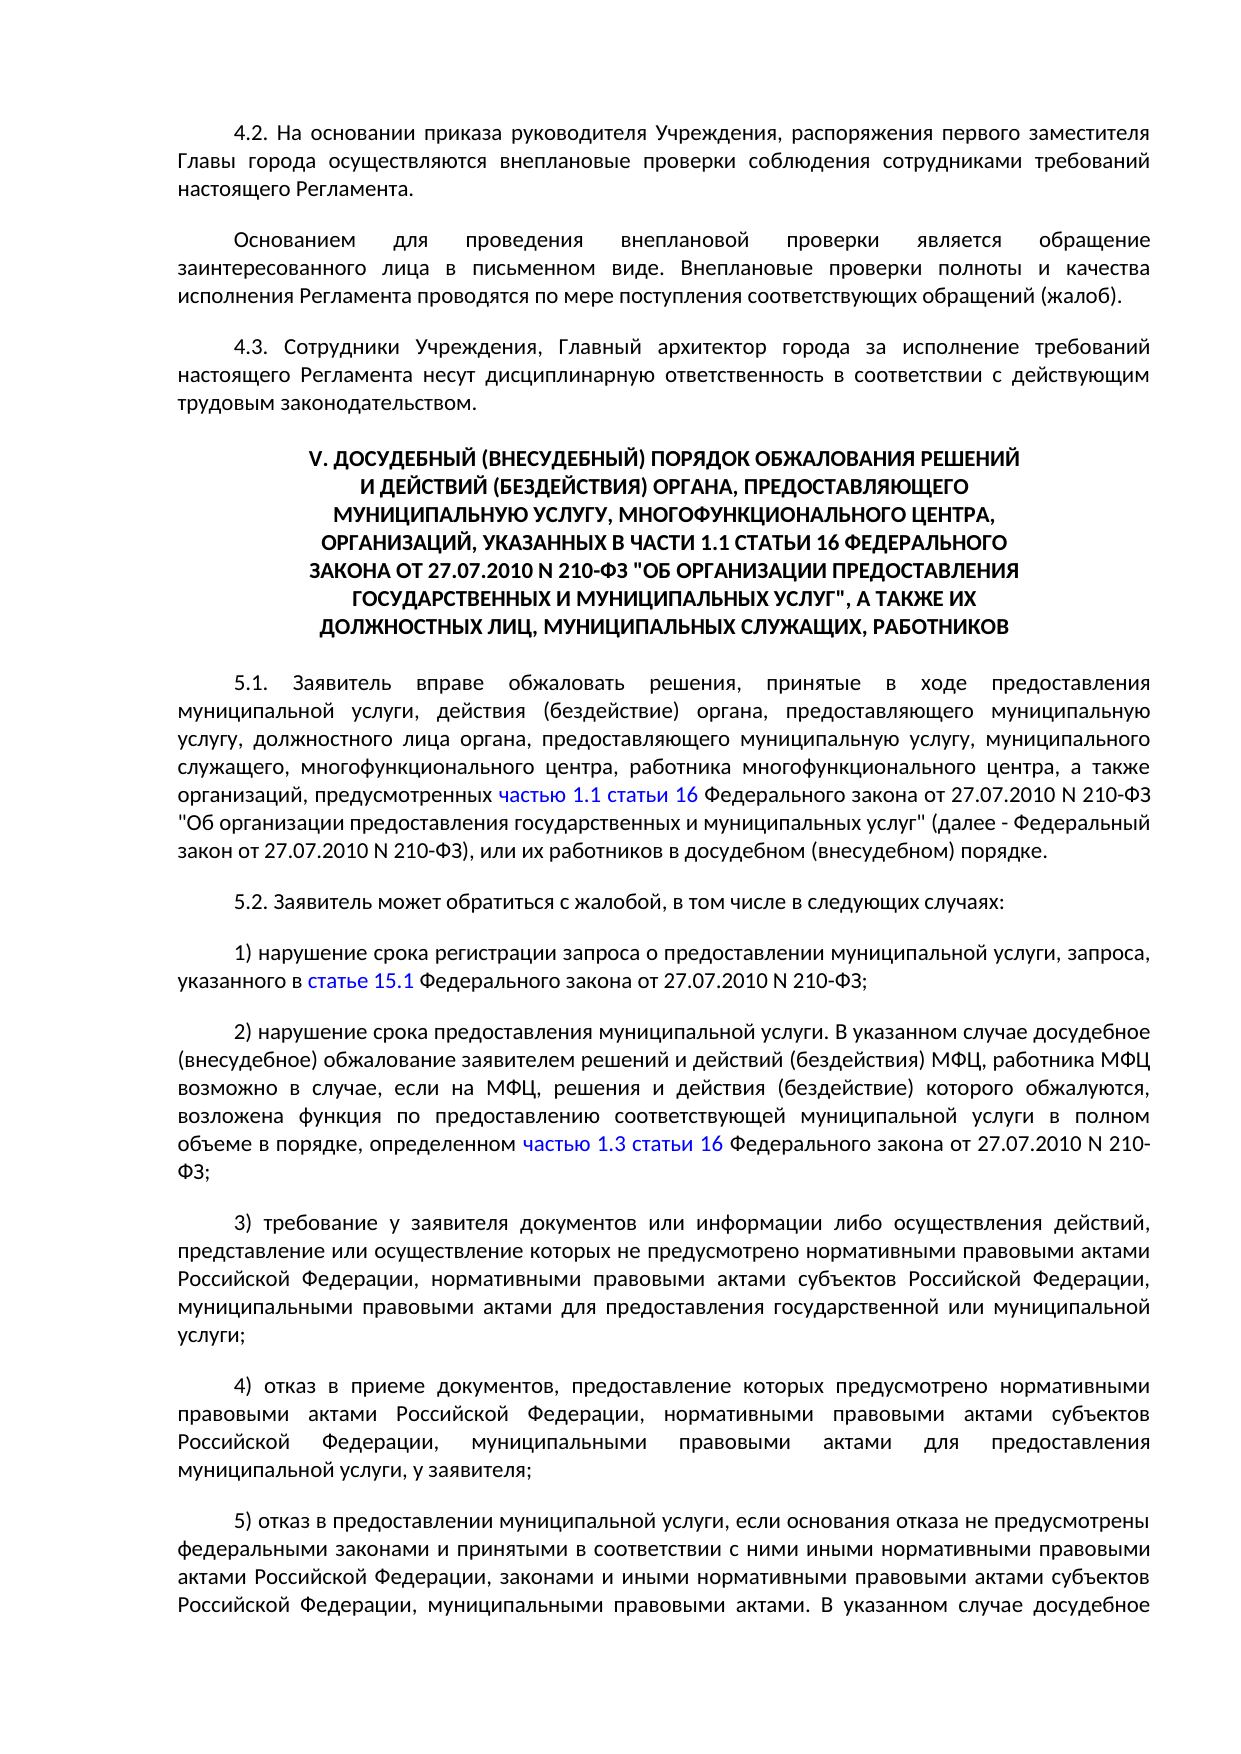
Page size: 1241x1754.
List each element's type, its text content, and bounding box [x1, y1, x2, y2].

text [177, 1506, 1152, 1618]
title ОРГАНИЗАЦИЙ, УКАЗАННЫХ В ЧАСТИ 1.1 СТАТЬИ 16 ФЕДЕРАЛЬНОГО [177, 528, 1152, 556]
text 4.2. На основании приказа руководителя Учреждения, распоряжения первого заместителя Главы города осуществляются внеплановые проверки соблюдения сотрудниками требований настоящего Регламента. [177, 118, 1152, 202]
text 5.2. Заявитель может обратиться с жалобой, в том числе в следующих случаях: [177, 887, 1152, 915]
text 3) требование у заявителя документов или информации либо осуществления действий, представление или осуществление которых не предусмотрено нормативными правовыми актами Российской Федерации, нормативными правовыми актами субъектов Российской Федерации, муниципальными правовыми актами для предоставления государственной или муниципальной услуги; [177, 1208, 1152, 1348]
title V. ДОСУДЕБНЫЙ (ВНЕСУДЕБНЫЙ) ПОРЯДОК ОБЖАЛОВАНИЯ РЕШЕНИЙ [177, 444, 1152, 472]
text Основанием для проведения внеплановой проверки является обращение заинтересованного лица в письменном виде. Внеплановые проверки полноты и качества исполнения Регламента проводятся по мере поступления соответствующих обращений (жалоб). [177, 225, 1152, 309]
title ЗАКОНА ОТ 27.07.2010 N 210-ФЗ "ОБ ОРГАНИЗАЦИИ ПРЕДОСТАВЛЕНИЯ [177, 556, 1152, 584]
text 4.3. Сотрудники Учреждения, Главный архитектор города за исполнение требований настоящего Регламента несут дисциплинарную ответственность в соответствии с действующим трудовым законодательством. [177, 332, 1152, 416]
text 4) отказ в приеме документов, предоставление которых предусмотрено нормативными правовыми актами Российской Федерации, нормативными правовыми актами субъектов Российской Федерации, муниципальными правовыми актами для предоставления муниципальной услуги, у заявителя; [177, 1371, 1152, 1483]
text 1) нарушение срока регистрации запроса о предоставлении муниципальной услуги, запроса, указанного в статье 15.1 Федерального закона от 27.07.2010 N 210-ФЗ; [177, 938, 1152, 994]
text 5.1. Заявитель вправе обжаловать решения, принятые в ходе предоставления муниципальной услуги, действия (бездействие) органа, предоставляющего муниципальную услугу, должностного лица органа, предоставляющего муниципальную услугу, муниципального служащего, многофункционального центра, работника многофункционального центра, а также организаций, предусмотренных частью 1.1 статьи 16 Федерального закона от 27.07.2010 N 210-ФЗ "Об организации предоставления государственных и муниципальных услуг" (далее - Федеральный закон от 27.07.2010 N 210-ФЗ), или их работников в досудебном (внесудебном) порядке. [177, 668, 1152, 864]
title ГОСУДАРСТВЕННЫХ И МУНИЦИПАЛЬНЫХ УСЛУГ", А ТАКЖЕ ИХ [177, 584, 1152, 612]
title И ДЕЙСТВИЙ (БЕЗДЕЙСТВИЯ) ОРГАНА, ПРЕДОСТАВЛЯЮЩЕГО [177, 472, 1152, 500]
text 2) нарушение срока предоставления муниципальной услуги. В указанном случае досудебное (внесудебное) обжалование заявителем решений и действий (бездействия) МФЦ, работника МФЦ возможно в случае, если на МФЦ, решения и действия (бездействие) которого обжалуются, возложена функция по предоставлению соответствующей муниципальной услуги в полном объеме в порядке, определенном частью 1.3 статьи 16 Федерального закона от 27.07.2010 N 210-ФЗ; [177, 1017, 1152, 1185]
title МУНИЦИПАЛЬНУЮ УСЛУГУ, МНОГОФУНКЦИОНАЛЬНОГО ЦЕНТРА, [177, 500, 1152, 528]
title ДОЛЖНОСТНЫХ ЛИЦ, МУНИЦИПАЛЬНЫХ СЛУЖАЩИХ, РАБОТНИКОВ [177, 612, 1152, 640]
